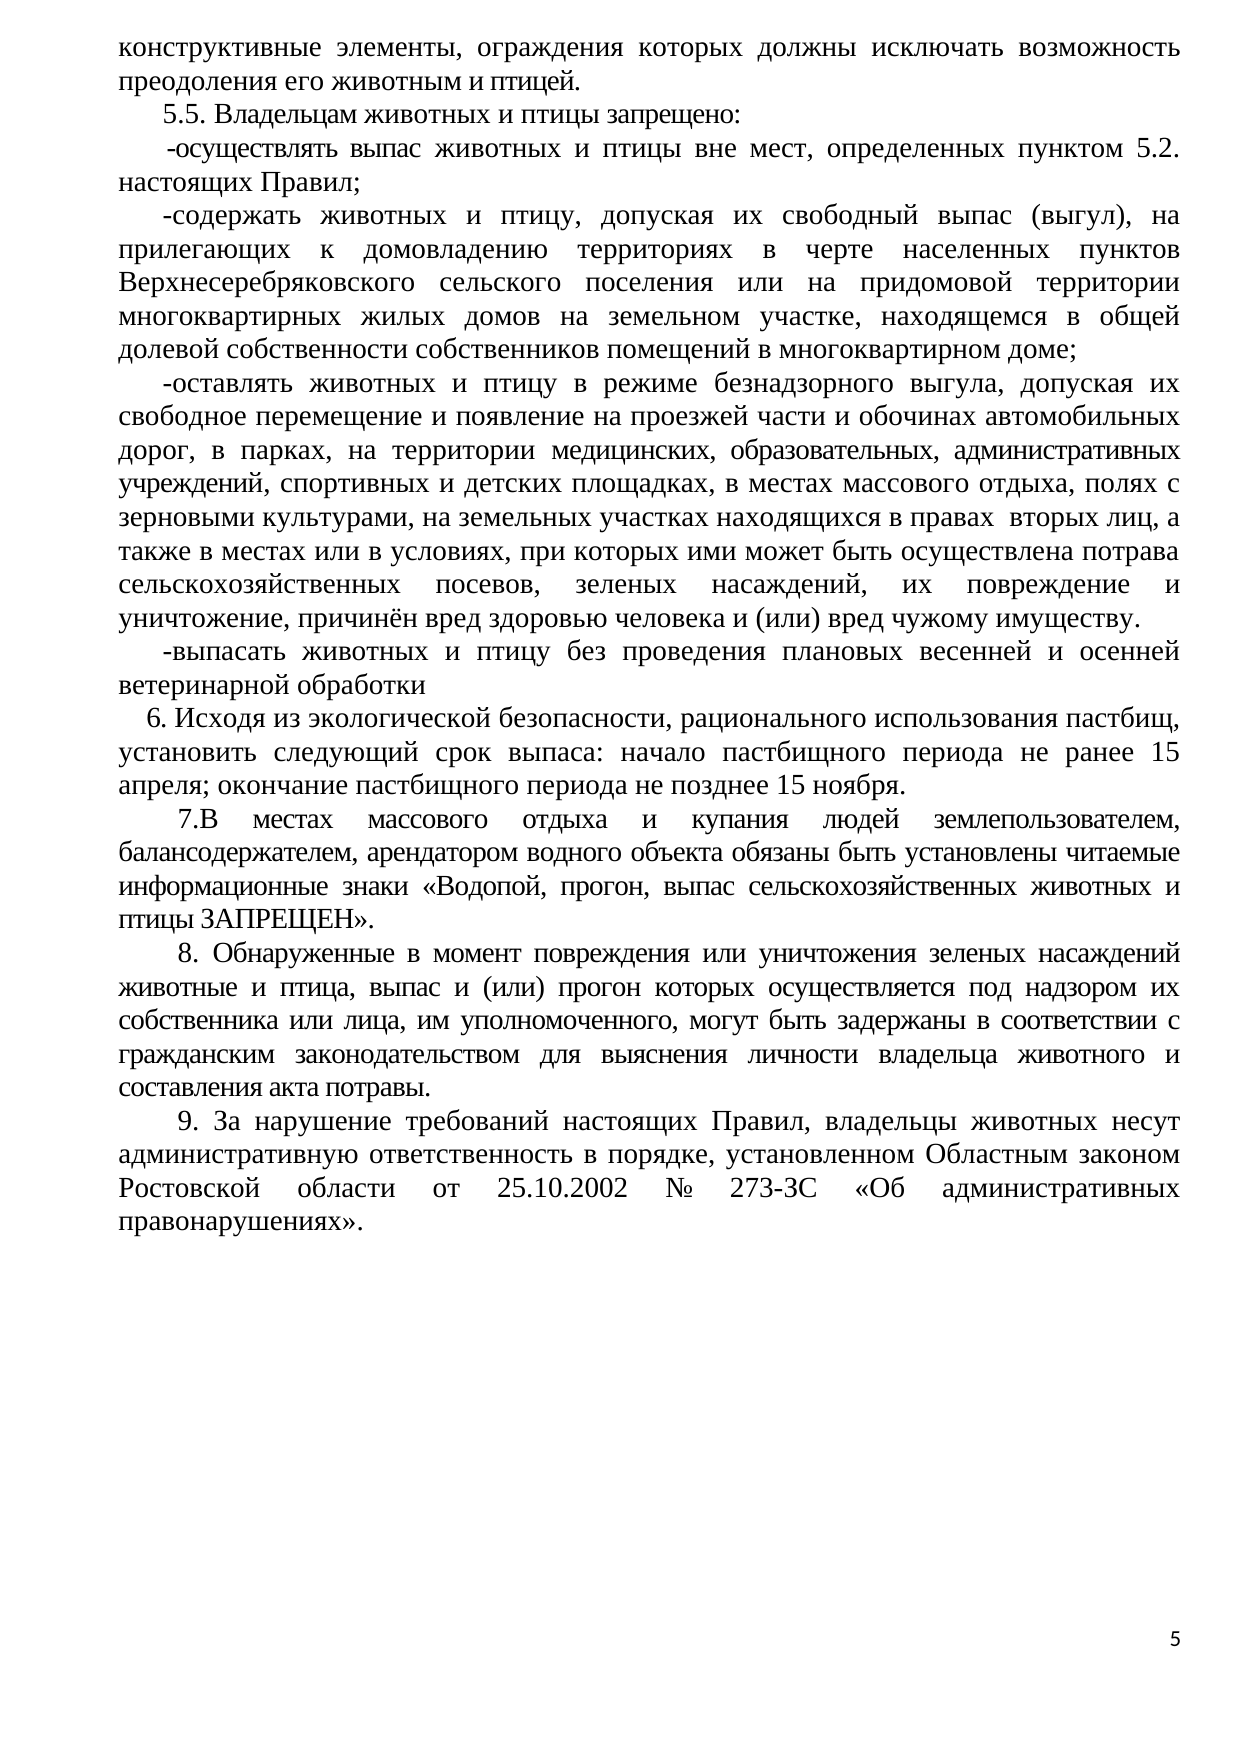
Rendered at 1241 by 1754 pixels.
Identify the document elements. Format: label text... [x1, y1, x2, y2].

text -содержать животных и птицу, допуская их свободный выпас (выгул), на прилегающих к домовладению территориях в черте населенных пунктов Верхнесеребряковского сельского поселения или на придомовой территории многоквартирных жилых домов на земельном участке, находящемся в общей долевой собственности собственников помещений в многоквартирном доме; [118, 197, 1181, 365]
text -осуществлять выпас животных и птицы вне мест, определенных пунктом 5.2. настоящих Правил; [118, 130, 1181, 197]
text -выпасать животных и птицу без проведения плановых весенней и осенней ветеринарной обработки [118, 633, 1181, 700]
text 7.В местах массового отдыха и купания людей землепользователем, балансодержателем, арендатором водного объекта обязаны быть установлены читаемые информационные знаки «Водопой, прогон, выпас сельскохозяйственных животных и птицы ЗАПРЕЩЕН». [118, 801, 1181, 935]
text 9. За нарушение требований настоящих Правил, владельцы животных несут административную ответственность в порядке, установленном Областным законом Ростовской области от 25.10.2002 № 273-ЗС «Об административных правонарушениях». [118, 1103, 1181, 1237]
text 8. Обнаруженные в момент повреждения или уничтожения зеленых насаждений животные и птица, выпас и (или) прогон которых осуществляется под надзором их собственника или лица, им уполномоченного, могут быть задержаны в соответствии с гражданским законодательством для выяснения личности владельца животного и составления акта потравы. [118, 935, 1181, 1103]
text -оставлять животных и птицу в режиме безнадзорного выгула, допуская их свободное перемещение и появление на проезжей части и обочинах автомобильных дорог, в парках, на территории медицинских, образовательных, административных учреждений, спортивных и детских площадках, в местах массового отдыха, полях с зерновыми культурами, на земельных участках находящихся в правах вторых лиц, а также в местах или в условиях, при которых ими может быть осуществлена потрава сельскохозяйственных посевов, зеленых насаждений, их повреждение и уничтожение, причинён вред здоровью человека и (или) вред чужому имуществу. [118, 365, 1181, 633]
text 6. Исходя из экологической безопасности, рационального использования пастбищ, установить следующий срок выпаса: начало пастбищного периода не ранее 15 апреля; окончание пастбищного периода не позднее 15 ноября. [118, 700, 1181, 801]
text 5.5. Владельцам животных и птицы запрещено: [118, 97, 1181, 130]
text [118, 29, 1181, 97]
